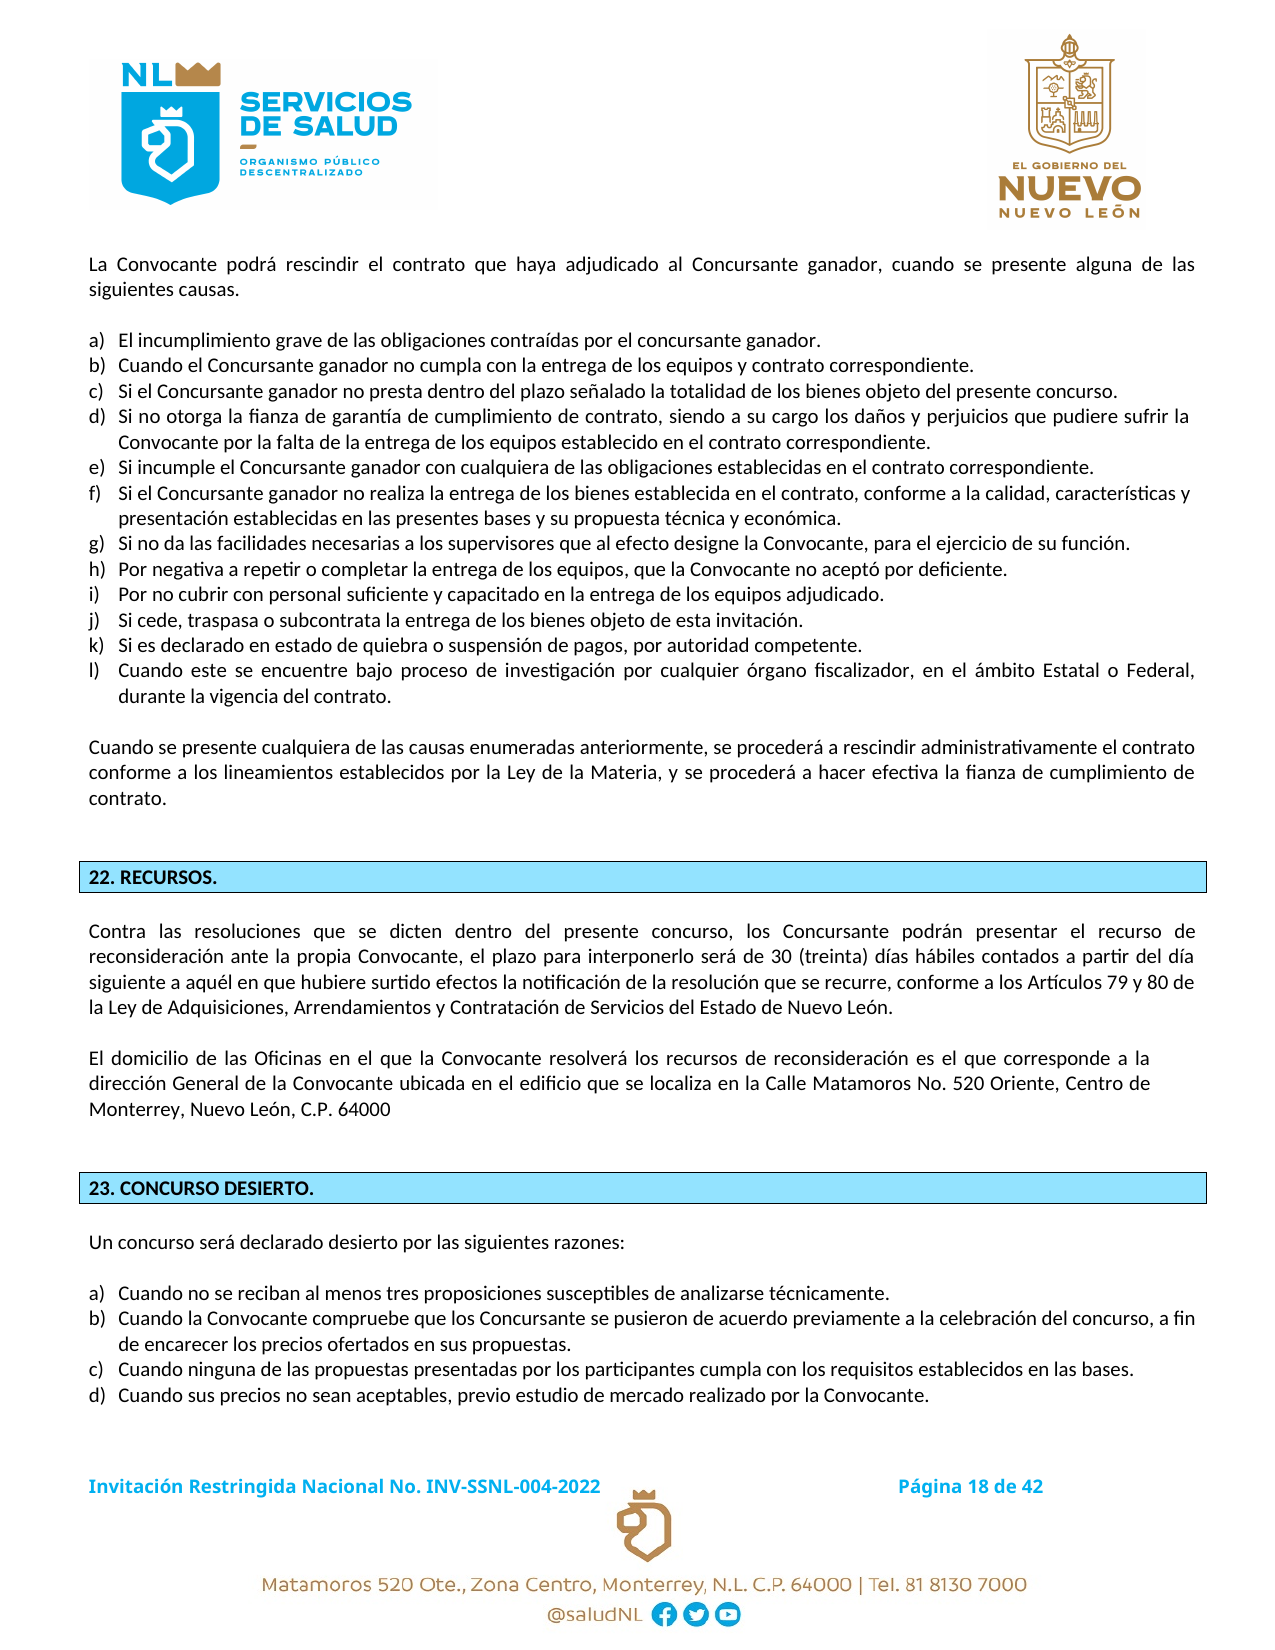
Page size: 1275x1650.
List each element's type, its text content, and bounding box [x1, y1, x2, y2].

list Si es declarado en estado de quiebra o suspensión de pagos, por autoridad competente. [89, 632, 1197, 658]
list Cuando este se encuentre bajo proceso de investigación por cualquier órgano fiscalizador, en el ámbito Estatal o Federal, durante la vigencia del contrato. [89, 658, 1197, 708]
list Si el Concursante ganador no presta dentro del plazo señalado la totalidad de los bienes objeto del presente concurso. [89, 378, 1197, 403]
list Por no cubrir con personal suficiente y capacitado en la entrega de los equipos adjudicado. [89, 581, 1192, 607]
text La Convocante podrá rescindir el contrato que haya adjudicado al Concursante ganador, cuando se presente alguna de las siguientes causas. [89, 251, 1197, 302]
text Un concurso será declarado desierto por las siguientes razones: [89, 1229, 1197, 1255]
picture [88, 59, 438, 210]
text 22. RECURSOS. [80, 862, 1206, 892]
list Si no otorga la fianza de garantía de cumplimiento de contrato, siendo a su cargo los daños y perjuicios que pudiere sufrir la Convocante por la falta de la entrega de los equipos establecido en el contrato correspondiente. [89, 403, 1192, 454]
list Si el Concursante ganador no realiza la entrega de los bienes establecida en el contrato, conforme a la calidad, características y presentación establecidas en las presentes bases y su propuesta técnica y económica. [89, 480, 1192, 531]
list Cuando la Convocante compruebe que los Concursante se pusieron de acuerdo previamente a la celebración del concurso, a fin de encarecer los precios ofertados en sus propuestas. [89, 1306, 1197, 1356]
picture [987, 29, 1147, 230]
list El incumplimiento grave de las obligaciones contraídas por el concursante ganador. [89, 327, 1197, 353]
picture [0, 1472, 1275, 1642]
text 23. CONCURSO DESIERTO. [80, 1173, 1206, 1203]
text Cuando se presente cualquiera de las causas enumeradas anteriormente, se procederá a rescindir administrativamente el contrato conforme a los lineamientos establecidos por la Ley de la Materia, y se procederá a hacer efectiva la fianza de cumplimiento de contrato. [89, 734, 1197, 810]
list Cuando el Concursante ganador no cumpla con la entrega de los equipos y contrato correspondiente. [89, 353, 1197, 378]
list Por negativa a repetir o completar la entrega de los equipos, que la Convocante no aceptó por deficiente. [89, 556, 1192, 581]
list Cuando ninguna de las propuestas presentadas por los participantes cumpla con los requisitos establecidos en las bases. [89, 1356, 1197, 1382]
list Si no da las facilidades necesarias a los supervisores que al efecto designe la Convocante, para el ejercicio de su función. [89, 531, 1192, 556]
list Cuando sus precios no sean aceptables, previo estudio de mercado realizado por la Convocante. [89, 1382, 1197, 1407]
list Si cede, traspasa o subcontrata la entrega de los bienes objeto de esta invitación. [89, 607, 1192, 632]
list Si incumple el Concursante ganador con cualquiera de las obligaciones establecidas en el contrato correspondiente. [89, 454, 1192, 480]
list Cuando no se reciban al menos tres proposiciones susceptibles de analizarse técnicamente. [89, 1280, 1197, 1306]
text El domicilio de las Oficinas en el que la Convocante resolverá los recursos de reconsideración es el que corresponde a la dirección General de la Convocante ubicada en el edificio que se localiza en la Calle Matamoros No. 520 Oriente, Centro de Monterrey, Nuevo León, C.P. 64000 [89, 1045, 1153, 1121]
text Contra las resoluciones que se dicten dentro del presente concurso, los Concursante podrán presentar el recurso de reconsideración ante la propia Convocante, el plazo para interponerlo será de 30 (treinta) días hábiles contados a partir del día siguiente a aquél en que hubiere surtido efectos la notificación de la resolución que se recurre, conforme a los Artículos 79 y 80 de la Ley de Adquisiciones, Arrendamientos y Contratación de Servicios del Estado de Nuevo León. [89, 918, 1197, 1020]
